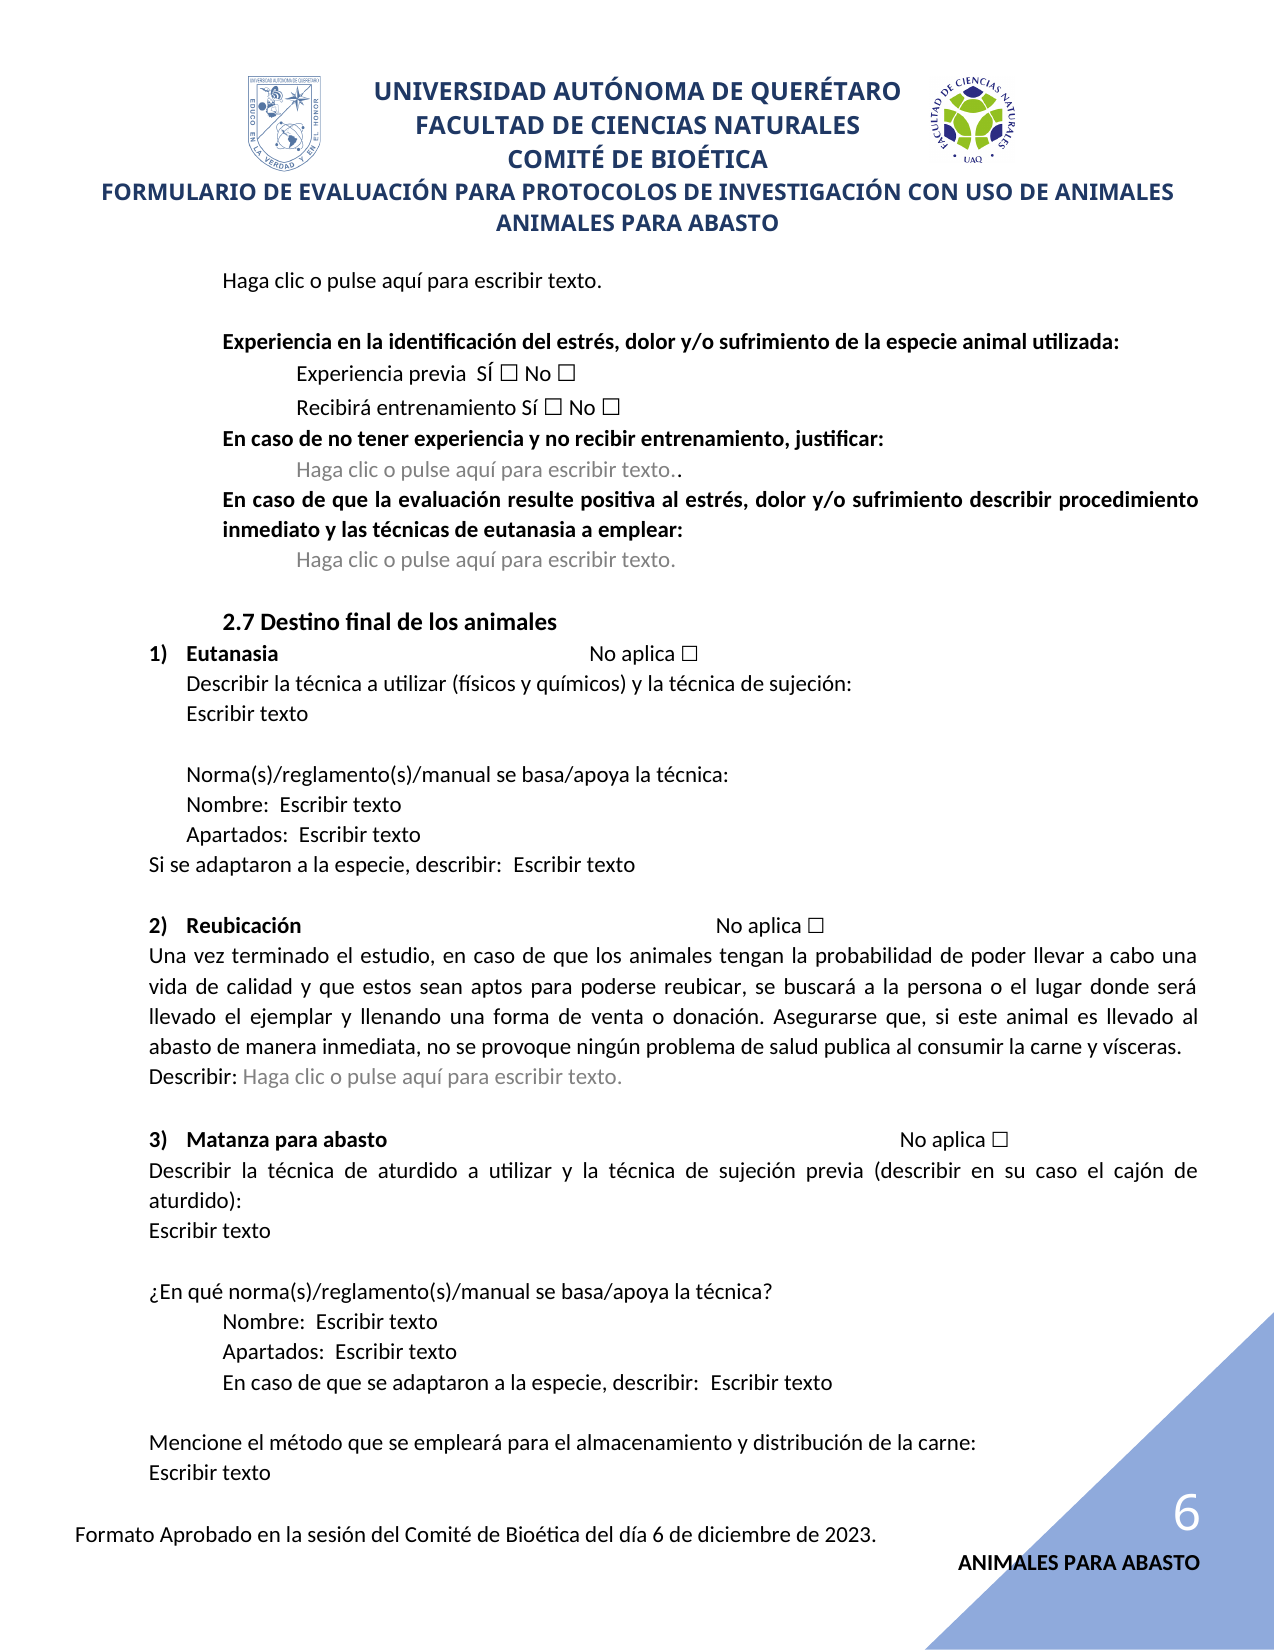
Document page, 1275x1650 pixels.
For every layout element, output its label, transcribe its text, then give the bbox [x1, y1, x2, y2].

list Reubicación No aplica [149, 911, 1200, 939]
text En caso de no tener experiencia y no recibir entrenamiento, justificar: [222, 424, 1200, 453]
text Describir la técnica a utilizar (físicos y químicos) y la técnica de sujeción: [186, 669, 1200, 697]
text . [222, 455, 1200, 483]
text En caso de que se adaptaron a la especie, describir: [222, 1368, 1200, 1396]
text 2.7 Destino final de los animales [222, 606, 1200, 636]
text Mencione el método que se empleará para el almacenamiento y distribución de la carne: [149, 1428, 1200, 1456]
text En caso de que la evaluación resulte positiva al estrés, dolor y/o sufrimiento describir procedimiento inmediato y las técnicas de eutanasia a emplear: [222, 485, 1200, 543]
text Experiencia en la identificación del estrés, dolor y/o sufrimiento de la especie animal utilizada: [222, 327, 1200, 355]
text Recibirá entrenamiento Sí No [222, 391, 1200, 422]
text Describir la técnica de aturdido a utilizar y la técnica de sujeción previa (describir en su caso el cajón de aturdido): [149, 1156, 1200, 1214]
text Nombre: [222, 1307, 1200, 1335]
text Apartados: [222, 1337, 1200, 1366]
list Eutanasia No aplica [149, 639, 1200, 667]
list Matanza para abasto No aplica [149, 1126, 1200, 1154]
picture [243, 76, 325, 172]
text Una vez terminado el estudio, en caso de que los animales tengan la probabilidad de poder llevar a cabo una vida de calidad y que estos sean aptos para poderse reubicar, se buscará a la persona o el lugar donde será llevado el ejemplar y llenando una forma de venta o donación. Asegurarse que, si este animal es llevado al abasto de manera inmediata, no se provoque ningún problema de salud publica al consumir la carne y vísceras. [149, 942, 1200, 1060]
text ¿En qué norma(s)/reglamento(s)/manual se basa/apoya la técnica? [149, 1277, 1200, 1305]
text Describir: [149, 1062, 1200, 1091]
text Nombre: [186, 790, 1200, 818]
text Experiencia previa SÍ No [296, 357, 1200, 388]
picture [929, 76, 1016, 163]
text Norma(s)/reglamento(s)/manual se basa/apoya la técnica: [186, 760, 1200, 788]
text Apartados: [186, 820, 1200, 848]
text Si se adaptaron a la especie, describir: [149, 851, 1200, 879]
